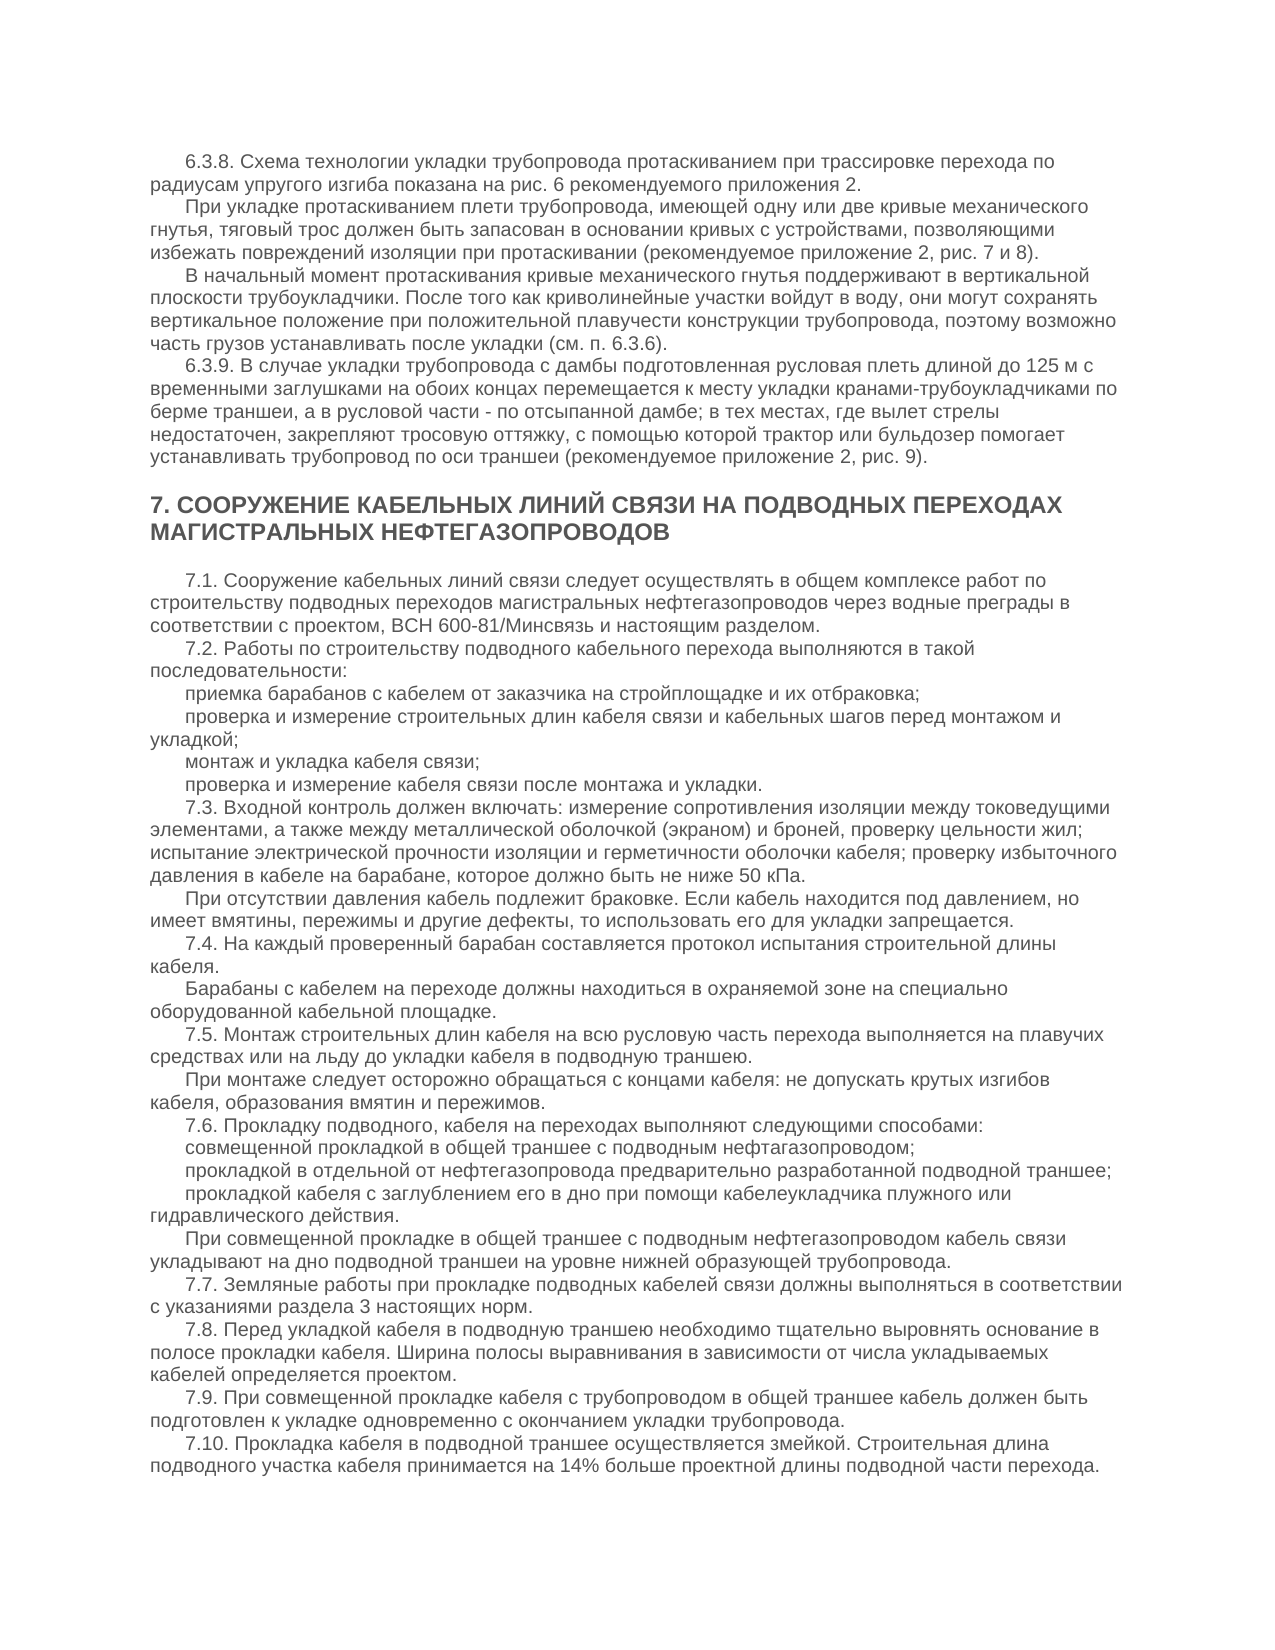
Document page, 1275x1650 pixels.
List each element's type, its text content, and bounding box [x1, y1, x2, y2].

text совмещенной прокладкой в общей траншее с подводным нефтагазопроводом; [150, 1136, 1125, 1159]
text При монтаже следует осторожно обращаться с концами кабеля: не допускать крутых изгибов кабеля, образования вмятин и пережимов. [150, 1068, 1125, 1113]
text 7.8. Перед укладкой кабеля в подводную траншею необходимо тщательно выровнять основание в полосе прокладки кабеля. Ширина полосы выравнивания в зависимости от числа укладываемых кабелей определяется проектом. [150, 1318, 1125, 1386]
text 7.7. Земляные работы при прокладке подводных кабелей связи должны выполняться в соответствии с указаниями раздела 3 настоящих норм. [150, 1272, 1125, 1318]
text прокладкой кабеля с заглублением его в дно при помощи кабелеукладчика плужного или гидравлического действия. [150, 1182, 1125, 1227]
text 7.6. Прокладку подводного, кабеля на переходах выполняют следующими способами: [150, 1113, 1125, 1136]
text 6.3.8. Схема технологии укладки трубопровода протаскиванием при трассировке перехода по радиусам упругого изгиба показана на рис. 6 рекомендуемого приложения 2. [150, 150, 1125, 195]
text При отсутствии давления кабель подлежит браковке. Если кабель находится под давлением, но имеет вмятины, пережимы и другие дефекты, то использовать его для укладки запрещается. [150, 886, 1125, 932]
text 7. СООРУЖЕНИЕ КАБЕЛЬНЫХ ЛИНИЙ СВЯЗИ НА ПОДВОДНЫХ ПЕРЕХОДАХ МАГИСТРАЛЬНЫХ НЕФТЕГАЗОПРОВОДОВ [150, 491, 1125, 546]
text При укладке протаскиванием плети трубопровода, имеющей одну или две кривые механического гнутья, тяговый трос должен быть запасован в основании кривых с устройствами, позволяющими избежать повреждений изоляции при протаскивании (рекомендуемое приложение 2, рис. 7 и 8). [150, 195, 1125, 263]
text проверка и измерение кабеля связи после монтажа и укладки. [150, 773, 1125, 796]
text 7.3. Входной контроль должен включать: измерение сопротивления изоляции между токоведущими элементами, а также между металлической оболочкой (экраном) и броней, проверку цельности жил; испытание электрической прочности изоляции и герметичности оболочки кабеля; проверку избыточного давления в кабеле на барабане, которое должно быть не ниже 50 кПа. [150, 796, 1125, 886]
text 6.3.9. В случае укладки трубопровода с дамбы подготовленная русловая плеть длиной до 125 м с временными заглушками на обоих концах перемещается к месту укладки кранами-трубоукладчиками по берме траншеи, а в русловой части - по отсыпанной дамбе; в тех местах, где вылет стрелы недостаточен, закрепляют тросовую оттяжку, с помощью которой трактор или бульдозер помогает устанавливать трубопровод по оси траншеи (рекомендуемое приложение 2, рис. 9). [150, 354, 1125, 468]
text 7.9. При совмещенной прокладке кабеля с трубопроводом в общей траншее кабель должен быть подготовлен к укладке одновременно с окончанием укладки трубопровода. [150, 1386, 1125, 1431]
text 7.1. Сооружение кабельных линий связи следует осуществлять в общем комплексе работ по строительству подводных переходов магистральных нефтегазопроводов через водные преграды в соответствии с проектом, ВСН 600-81/Минсвязь и настоящим разделом. [150, 568, 1125, 637]
text 7.2. Работы по строительству подводного кабельного перехода выполняются в такой последовательности: [150, 637, 1125, 682]
text монтаж и укладка кабеля связи; [150, 750, 1125, 773]
text проверка и измерение строительных длин кабеля связи и кабельных шагов перед монтажом и укладкой; [150, 705, 1125, 750]
text прокладкой в отдельной от нефтегазопровода предварительно разработанной подводной траншее; [150, 1159, 1125, 1182]
text При совмещенной прокладке в общей траншее с подводным нефтегазопроводом кабель связи укладывают на дно подводной траншеи на уровне нижней образующей трубопровода. [150, 1227, 1125, 1272]
text Барабаны с кабелем на переходе должны находиться в охраняемой зоне на специально оборудованной кабельной площадке. [150, 977, 1125, 1023]
text В начальный момент протаскивания кривые механического гнутья поддерживают в вертикальной плоскости трубоукладчики. После того как криволинейные участки войдут в воду, они могут сохранять вертикальное положение при положительной плавучести конструкции трубопровода, поэтому возможно часть грузов устанавливать после укладки (см. п. 6.3.6). [150, 263, 1125, 354]
text 7.4. На каждый проверенный барабан составляется протокол испытания строительной длины кабеля. [150, 932, 1125, 977]
text приемка барабанов с кабелем от заказчика на стройплощадке и их отбраковка; [150, 682, 1125, 705]
text 7.5. Монтаж строительных длин кабеля на всю русловую часть перехода выполняется на плавучих средствах или на льду до укладки кабеля в подводную траншею. [150, 1023, 1125, 1068]
text 7.10. Прокладка кабеля в подводной траншее осуществляется змейкой. Строительная длина подводного участка кабеля принимается на 14% больше проектной длины подводной части перехода. [150, 1431, 1125, 1477]
